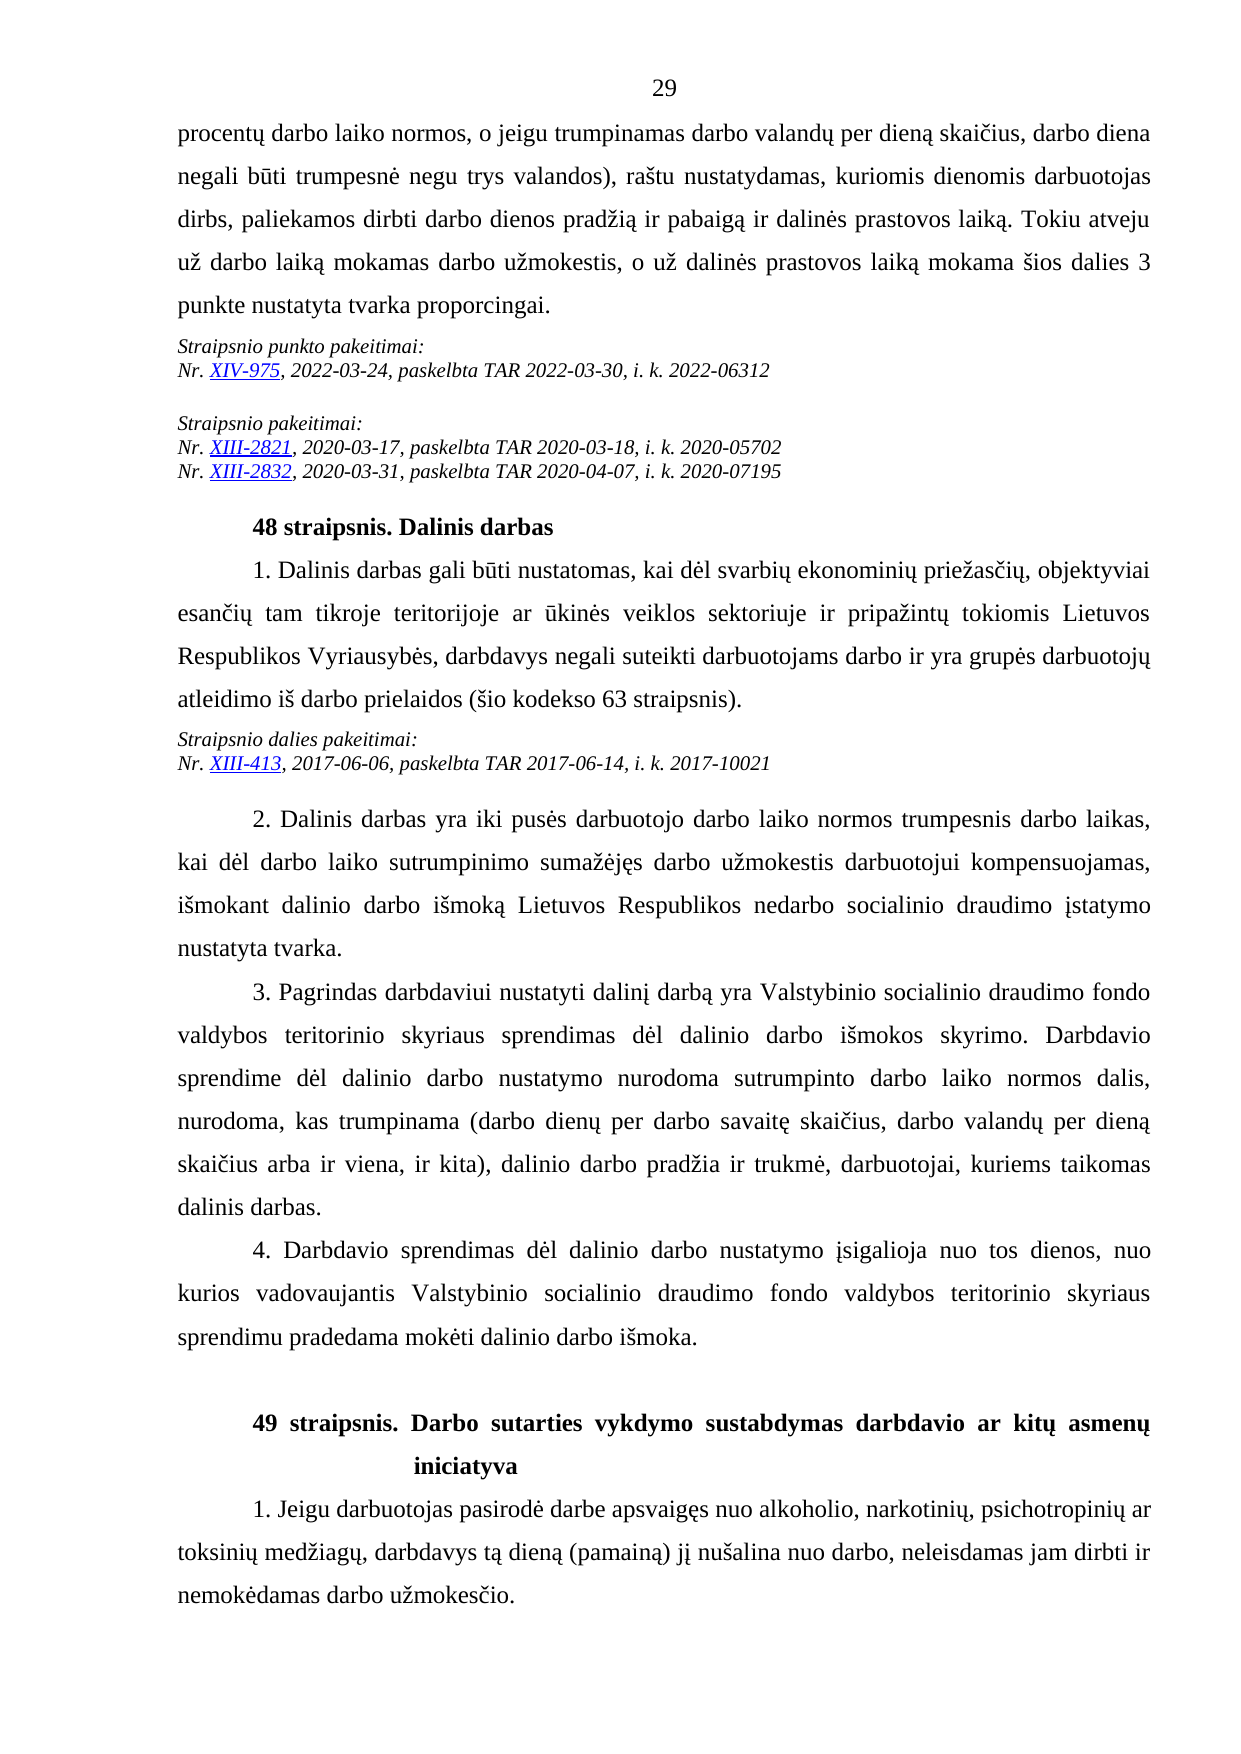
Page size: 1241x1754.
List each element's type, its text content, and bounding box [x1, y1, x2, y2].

text Straipsnio dalies pakeitimai: [177, 727, 1152, 751]
text 49 straipsnis. Darbo sutarties vykdymo sustabdymas darbdavio ar kitų asmenų iniciatyva [252, 1408, 1152, 1480]
text 4. Darbdavio sprendimas dėl dalinio darbo nustatymo įsigalioja nuo tos dienos, nuo kurios vadovaujantis Valstybinio socialinio draudimo fondo valdybos teritorinio skyriaus sprendimu pradedama mokėti dalinio darbo išmoka. [177, 1235, 1152, 1350]
text 3. Pagrindas darbdaviui nustatyti dalinį darbą yra Valstybinio socialinio draudimo fondo valdybos teritorinio skyriaus sprendimas dėl dalinio darbo išmokos skyrimo. Darbdavio sprendime dėl dalinio darbo nustatymo nurodoma sutrumpinto darbo laiko normos dalis, nurodoma, kas trumpinama (darbo dienų per darbo savaitę skaičius, darbo valandų per dieną skaičius arba ir viena, ir kita), dalinio darbo pradžia ir trukmė, darbuotojai, kuriems taikomas dalinis darbas. [177, 977, 1152, 1221]
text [177, 118, 1152, 319]
text 2. Dalinis darbas yra iki pusės darbuotojo darbo laiko normos trumpesnis darbo laikas, kai dėl darbo laiko sutrumpinimo sumažėjęs darbo užmokestis darbuotojui kompensuojamas, išmokant dalinio darbo išmoką Lietuvos Respublikos nedarbo socialinio draudimo įstatymo nustatyta tvarka. [177, 804, 1152, 962]
text Nr. XIII-2832, 2020-03-31, paskelbta TAR 2020-04-07, i. k. 2020-07195 [177, 459, 1152, 483]
text Straipsnio punkto pakeitimai: [177, 334, 1152, 358]
text Nr. XIII-413, 2017-06-06, paskelbta TAR 2017-06-14, i. k. 2017-10021 [177, 751, 1152, 775]
text 1. Jeigu darbuotojas pasirodė darbe apsvaigęs nuo alkoholio, narkotinių, psichotropinių ar toksinių medžiagų, darbdavys tą dieną (pamainą) jį nušalina nuo darbo, neleisdamas jam dirbti ir nemokėdamas darbo užmokesčio. [177, 1494, 1152, 1609]
text Nr. XIV-975, 2022-03-24, paskelbta TAR 2022-03-30, i. k. 2022-06312 [177, 358, 1152, 382]
text Straipsnio pakeitimai: [177, 411, 1152, 435]
text 1. Dalinis darbas gali būti nustatomas, kai dėl svarbių ekonominių priežasčių, objektyviai esančių tam tikroje teritorijoje ar ūkinės veiklos sektoriuje ir pripažintų tokiomis Lietuvos Respublikos Vyriausybės, darbdavys negali suteikti darbuotojams darbo ir yra grupės darbuotojų atleidimo iš darbo prielaidos (šio kodekso 63 straipsnis). [177, 555, 1152, 713]
text Nr. XIII-2821, 2020-03-17, paskelbta TAR 2020-03-18, i. k. 2020-05702 [177, 435, 1152, 459]
text 48 straipsnis. Dalinis darbas [177, 512, 1152, 540]
